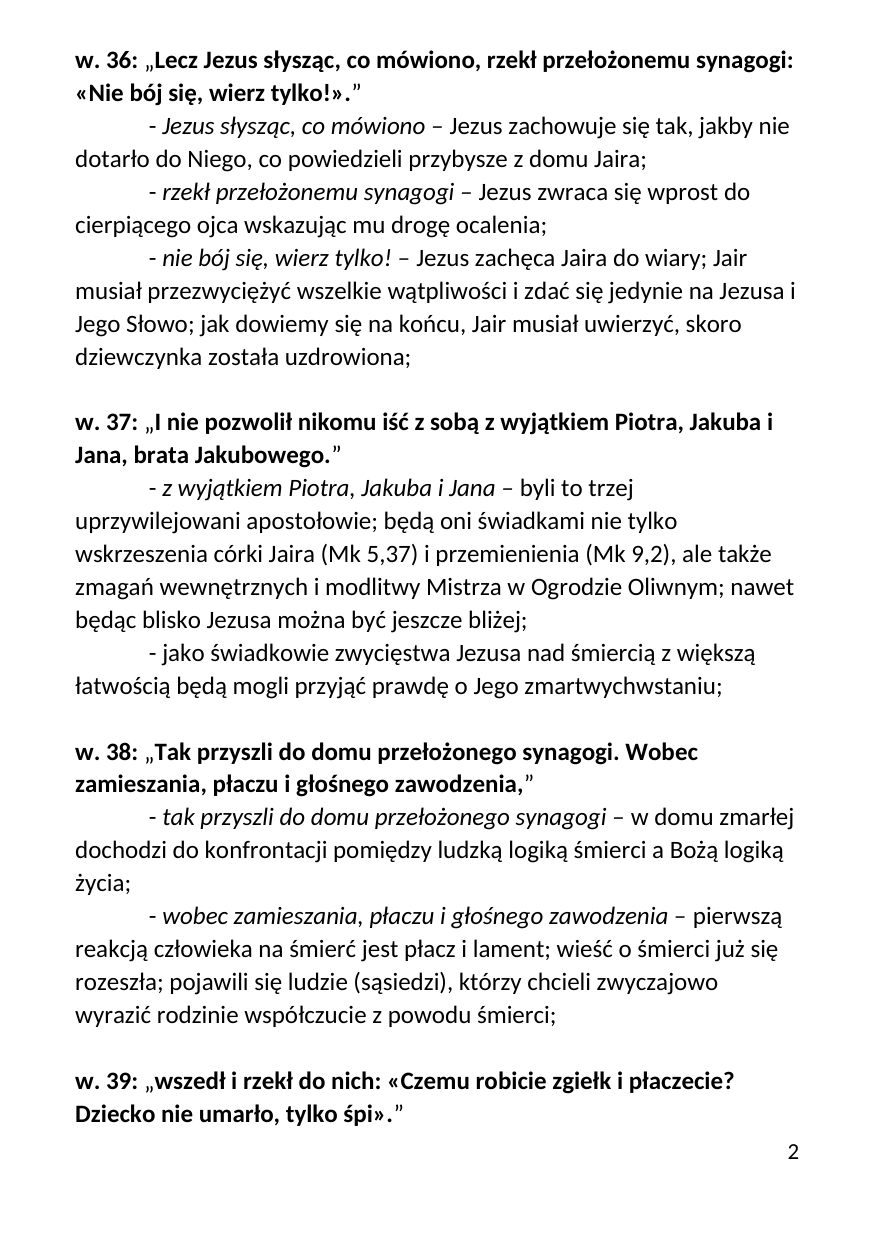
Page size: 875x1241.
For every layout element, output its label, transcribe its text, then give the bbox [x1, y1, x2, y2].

text - Jezus słysząc, co mówiono – Jezus zachowuje się tak, jakby nie dotarło do Niego, co powiedzieli przybysze z domu Jaira; [75, 110, 799, 174]
text w. 38: „Tak przyszli do domu przełożonego synagogi. Wobec zamieszania, płaczu i głośnego zawodzenia,” [75, 736, 799, 799]
text - z wyjątkiem Piotra, Jakuba i Jana – byli to trzej uprzywilejowani apostołowie; będą oni świadkami nie tylko wskrzeszenia córki Jaira (Mk 5,37) i przemienienia (Mk 9,2), ale także zmagań wewnętrznych i modlitwy Mistrza w Ogrodzie Oliwnym; nawet będąc blisko Jezusa można być jeszcze bliżej; [75, 472, 799, 634]
text w. 36: „Lecz Jezus słysząc, co mówiono, rzekł przełożonemu synagogi: «Nie bój się, wierz tylko!».” [75, 44, 799, 108]
text w. 37: „I nie pozwolił nikomu iść z sobą z wyjątkiem Piotra, Jakuba i Jana, brata Jakubowego.” [75, 406, 799, 470]
text - tak przyszli do domu przełożonego synagogi – w domu zmarłej dochodzi do konfrontacji pomiędzy ludzką logiką śmierci a Bożą logiką życia; [75, 801, 799, 898]
text - nie bój się, wierz tylko! – Jezus zachęca Jaira do wiary; Jair musiał przezwyciężyć wszelkie wątpliwości i zdać się jedynie na Jezusa i Jego Słowo; jak dowiemy się na końcu, Jair musiał uwierzyć, skoro dziewczynka została uzdrowiona; [75, 242, 799, 371]
text - rzekł przełożonemu synagogi – Jezus zwraca się wprost do cierpiącego ojca wskazując mu drogę ocalenia; [75, 176, 799, 239]
text w. 39: „wszedł i rzekł do nich: «Czemu robicie zgiełk i płaczecie? Dziecko nie umarło, tylko śpi».” [75, 1065, 799, 1128]
text - jako świadkowie zwycięstwa Jezusa nad śmiercią z większą łatwością będą mogli przyjąć prawdę o Jego zmartwychwstaniu; [75, 637, 799, 700]
text - wobec zamieszania, płaczu i głośnego zawodzenia – pierwszą reakcją człowieka na śmierć jest płacz i lament; wieść o śmierci już się rozeszła; pojawili się ludzie (sąsiedzi), którzy chcieli zwyczajowo wyrazić rodzinie współczucie z powodu śmierci; [75, 900, 799, 1029]
